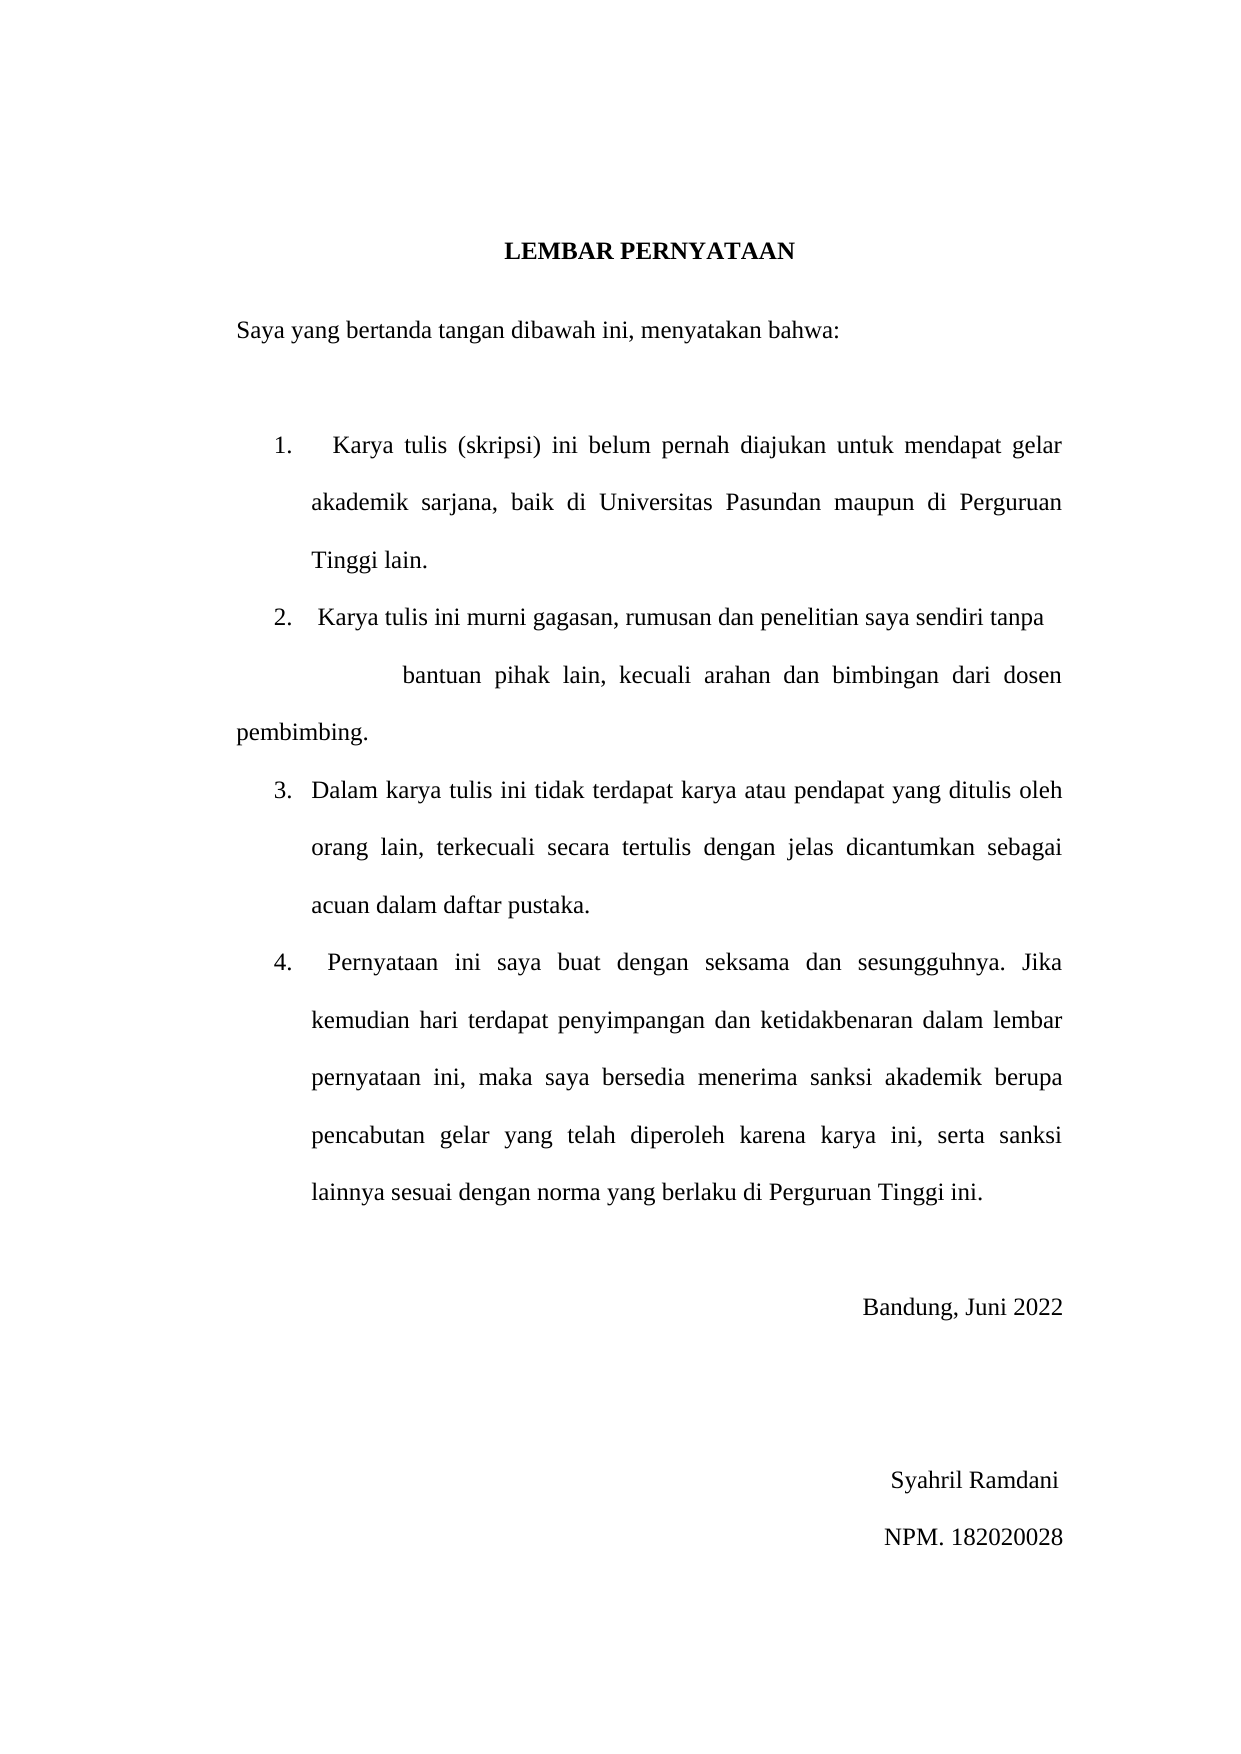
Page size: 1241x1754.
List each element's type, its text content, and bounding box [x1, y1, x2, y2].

text NPM. 182020028 [236, 1522, 1063, 1551]
text Saya yang bertanda tangan dibawah ini, menyatakan bahwa: [236, 315, 1063, 344]
text Bandung, Juni 2022 [236, 1292, 1063, 1321]
text Syahril Ramdani [236, 1465, 1063, 1494]
list Karya tulis (skripsi) ini belum pernah diajukan untuk mendapat gelar akademik sarjana, baik di Universitas Pasundan maupun di Perguruan Tinggi lain. [274, 430, 1063, 574]
list Dalam karya tulis ini tidak terdapat karya atau pendapat yang ditulis oleh orang lain, terkecuali secara tertulis dengan jelas dicantumkan sebagai acuan dalam daftar pustaka. [274, 775, 1063, 919]
list Karya tulis ini murni gagasan, rumusan dan penelitian saya sendiri tanpa [274, 602, 1063, 631]
text bantuan pihak lain, kecuali arahan dan bimbingan dari dosen pembimbing. [236, 660, 1063, 746]
list Pernyataan ini saya buat dengan seksama dan sesungguhnya. Jika kemudian hari terdapat penyimpangan dan ketidakbenaran dalam lembar pernyataan ini, maka saya bersedia menerima sanksi akademik berupa pencabutan gelar yang telah diperoleh karena karya ini, serta sanksi lainnya sesuai dengan norma yang berlaku di Perguruan Tinggi ini. [274, 947, 1063, 1206]
text LEMBAR PERNYATAAN [236, 236, 1063, 265]
